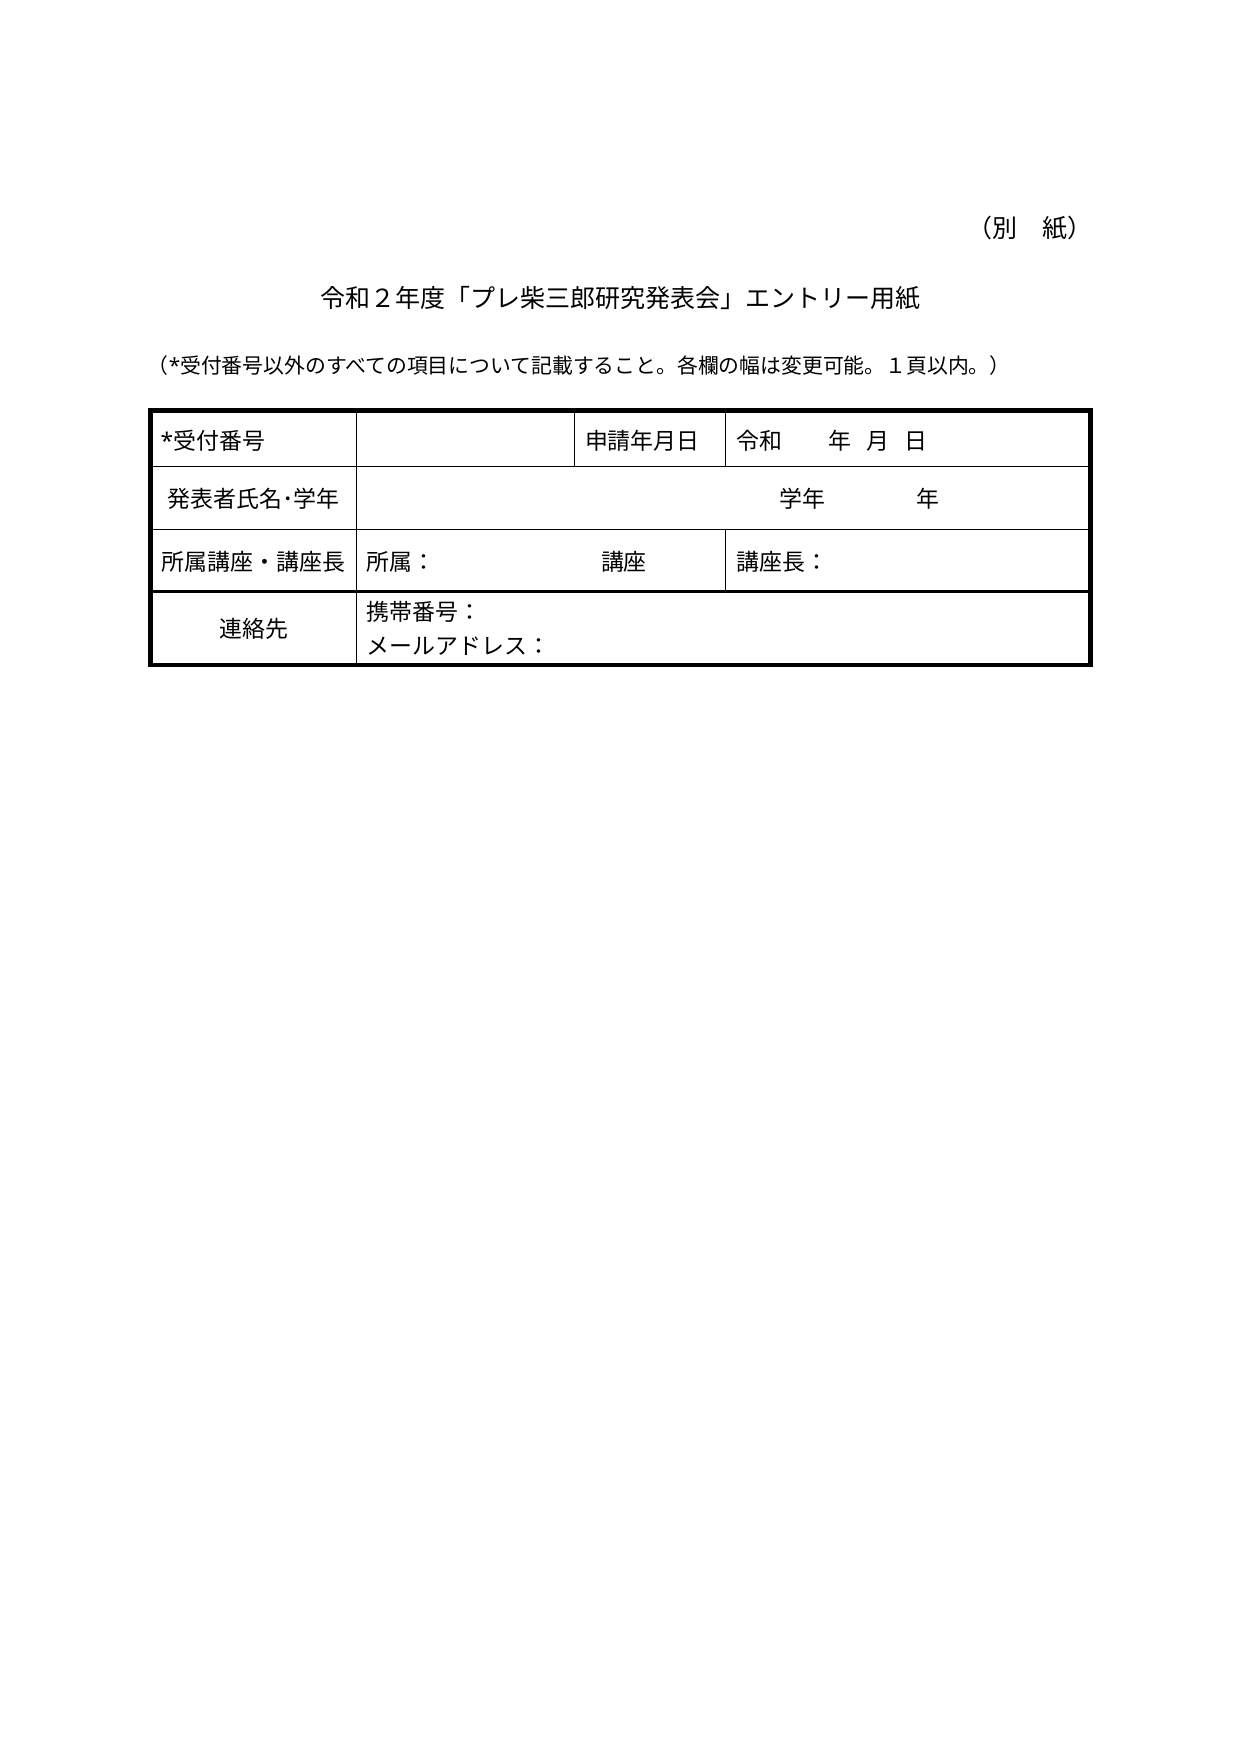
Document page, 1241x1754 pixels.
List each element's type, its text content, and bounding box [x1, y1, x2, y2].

table_header 申請年月日 [575, 413, 725, 466]
table_cell 連絡先 [153, 593, 356, 663]
text （別 紙） [148, 208, 1092, 245]
text （*受付番号以外のすべての項目について記載すること。各欄の幅は変更可能。１頁以内。） [148, 349, 1092, 379]
table_cell 講座長： [726, 530, 1088, 590]
table_cell 携帯番号： メールアドレス： [357, 593, 1088, 663]
table_header [357, 413, 574, 466]
table_cell 所属講座・講座長 [153, 530, 356, 590]
table_header *受付番号 [153, 413, 356, 466]
table_cell 所属： 講座 [357, 530, 725, 590]
text 令和２年度「プレ柴三郎研究発表会」エントリー用紙 [148, 279, 1092, 315]
table_cell 学年 年 [357, 467, 1088, 529]
table_cell 発表者氏名･学年 [153, 467, 356, 529]
table_header 令和 年 月 日 [726, 413, 1088, 466]
